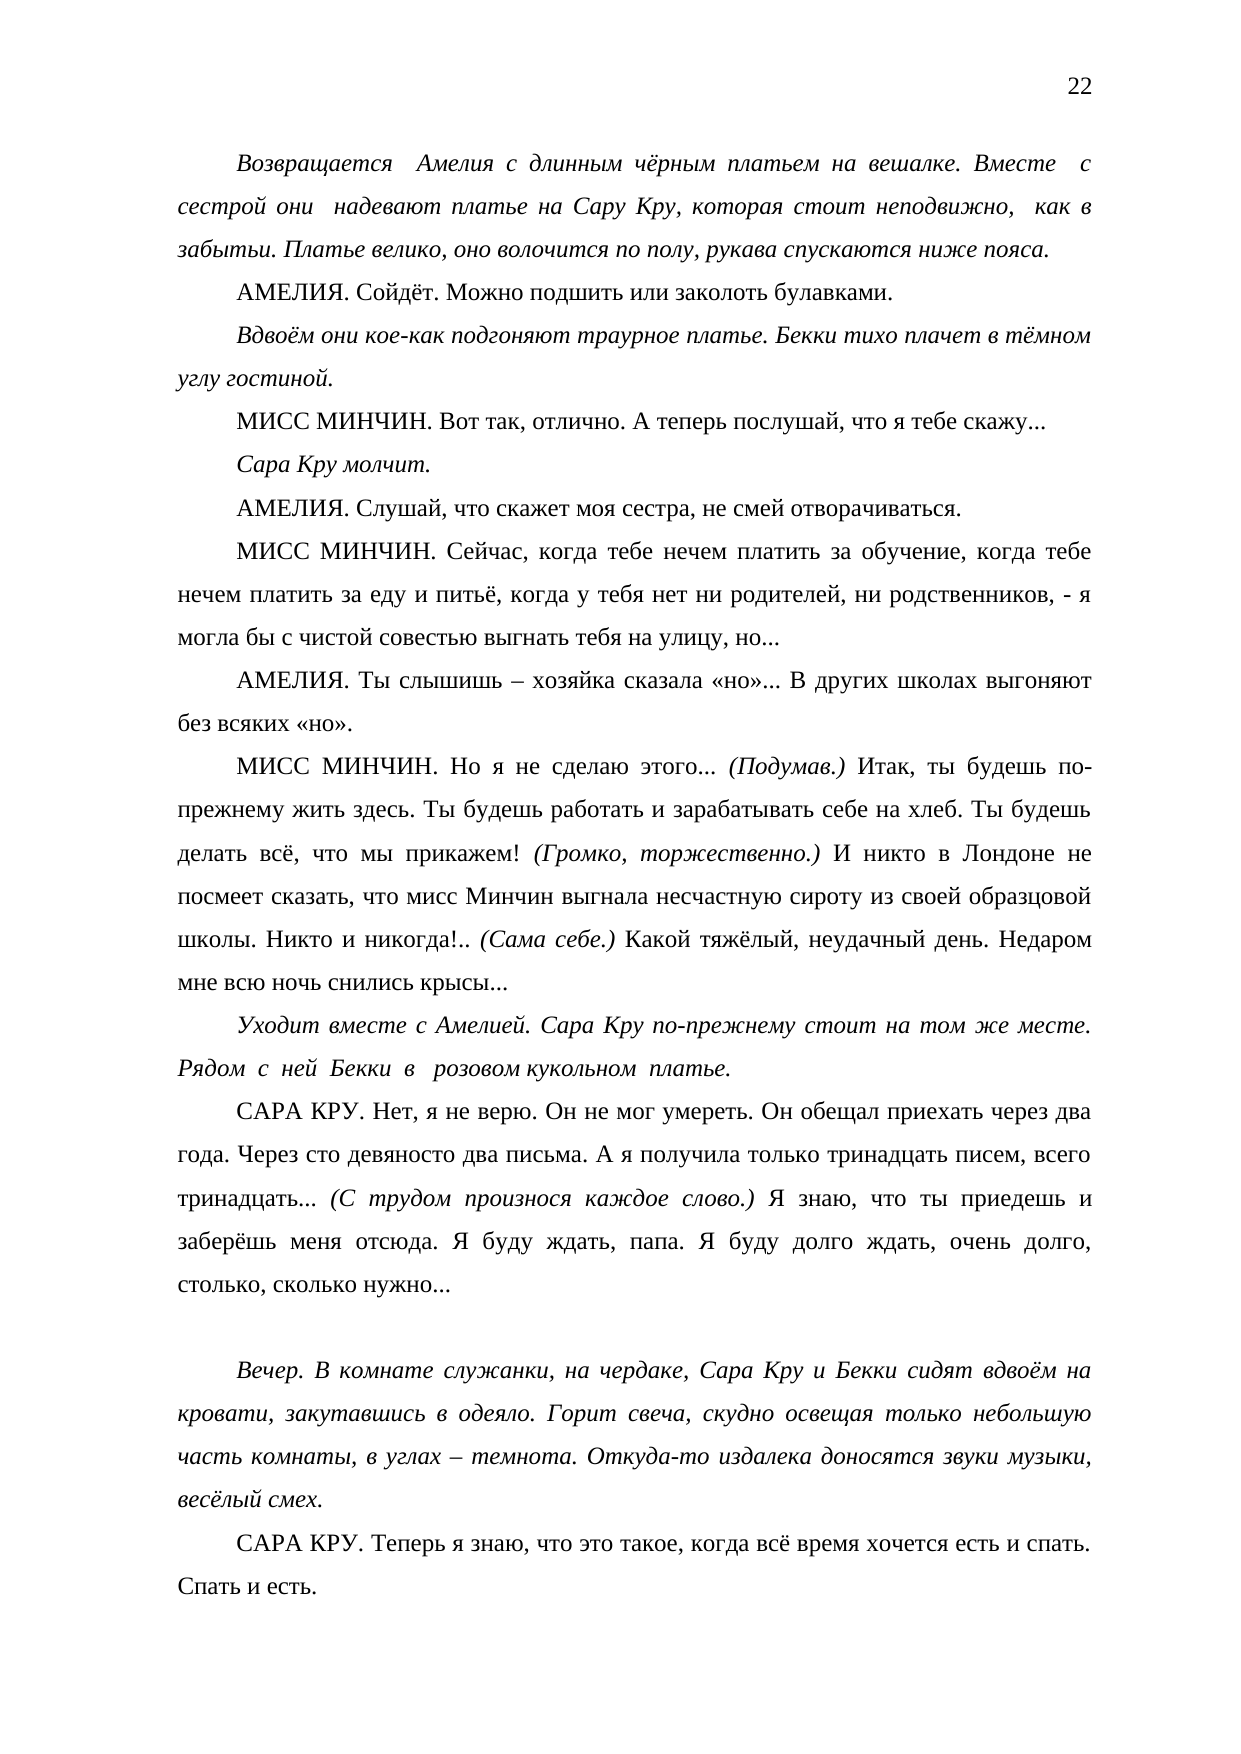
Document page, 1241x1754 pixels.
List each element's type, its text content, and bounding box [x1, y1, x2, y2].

text АМЕЛИЯ. Сойдёт. Можно подшить или заколоть булавками. [177, 277, 1092, 306]
text Уходит вместе с Амелией. Сара Кру по-прежнему стоит на том же месте. Рядом с ней Бекки в розовом кукольном платье. [177, 1010, 1092, 1082]
text МИСС МИНЧИН. Вот так, отлично. А теперь послушай, что я тебе скажу... [177, 406, 1092, 435]
text САРА КРУ. Теперь я знаю, что это такое, когда всё время хочется есть и спать. Спать и есть. [177, 1528, 1092, 1599]
text Вечер. В комнате служанки, на чердаке, Сара Кру и Бекки сидят вдвоём на кровати, закутавшись в одеяло. Горит свеча, скудно освещая только небольшую часть комнаты, в углах – темнота. Откуда-то издалека доносятся звуки музыки, весёлый смех. [177, 1355, 1092, 1513]
text МИСС МИНЧИН. Сейчас, когда тебе нечем платить за обучение, когда тебе нечем платить за еду и питьё, когда у тебя нет ни родителей, ни родственников, - я могла бы с чистой совестью выгнать тебя на улицу, но... [177, 536, 1092, 651]
text Возвращается Амелия с длинным чёрным платьем на вешалке. Вместе с сестрой они надевают платье на Сару Кру, которая стоит неподвижно, как в забытьи. Платье велико, оно волочится по полу, рукава спускаются ниже пояса. [177, 148, 1092, 263]
text АМЕЛИЯ. Слушай, что скажет моя сестра, не смей отворачиваться. [177, 493, 1092, 521]
text АМЕЛИЯ. Ты слышишь – хозяйка сказала «но»... В других школах выгоняют без всяких «но». [177, 665, 1092, 737]
text САРА КРУ. Нет, я не верю. Он не мог умереть. Он обещал приехать через два года. Через сто девяносто два письма. А я получила только тринадцать писем, всего тринадцать... (С трудом произнося каждое слово.) Я знаю, что ты приедешь и заберёшь меня отсюда. Я буду ждать, папа. Я буду долго ждать, очень долго, столько, сколько нужно... [177, 1096, 1092, 1298]
text Вдвоём они кое-как подгоняют траурное платье. Бекки тихо плачет в тёмном углу гостиной. [177, 320, 1092, 392]
text МИСС МИНЧИН. Но я не сделаю этого... (Подумав.) Итак, ты будешь по-прежнему жить здесь. Ты будешь работать и зарабатывать себе на хлеб. Ты будешь делать всё, что мы прикажем! (Громко, торжественно.) И никто в Лондоне не посмеет сказать, что мисс Минчин выгнала несчастную сироту из своей образцовой школы. Никто и никогда!.. (Сама себе.) Какой тяжёлый, неудачный день. Недаром мне всю ночь снились крысы... [177, 751, 1092, 996]
text Сара Кру молчит. [177, 449, 1092, 478]
